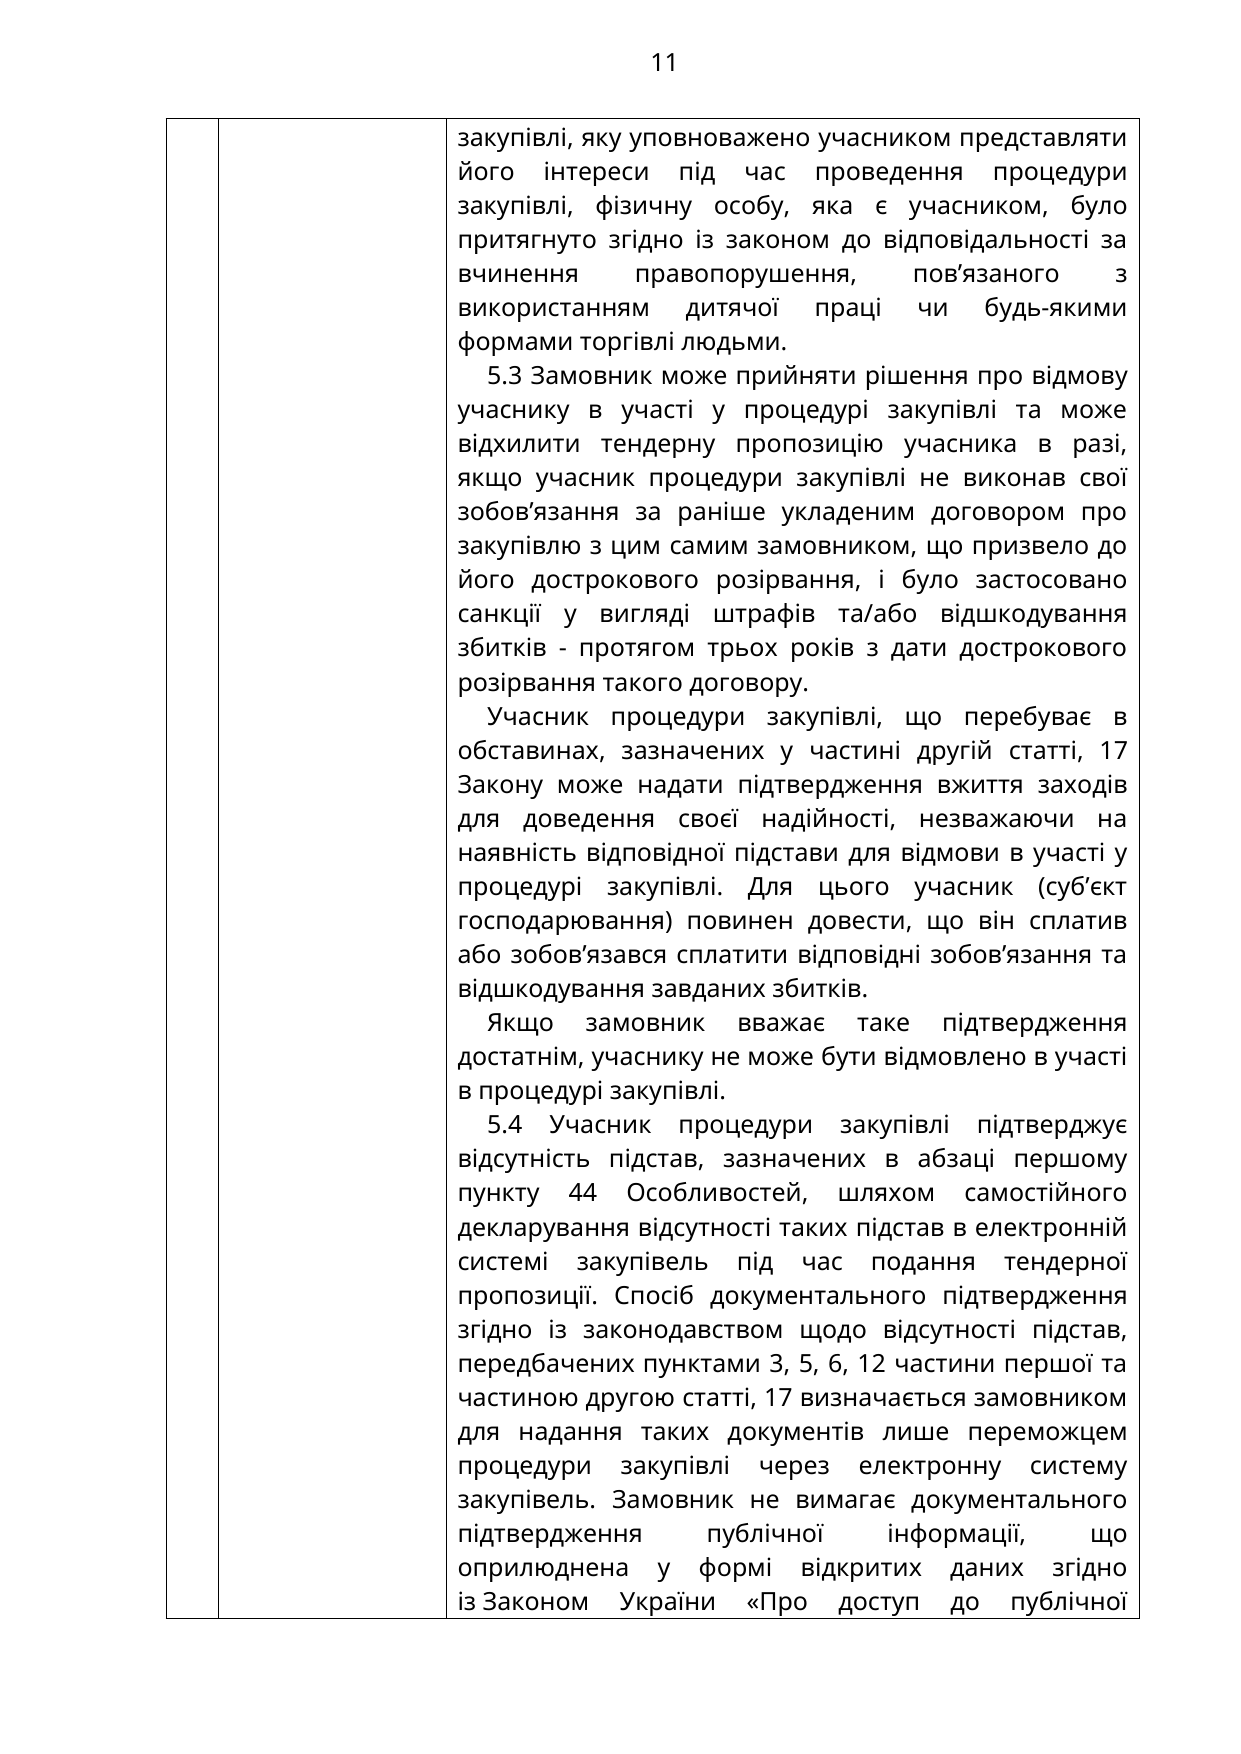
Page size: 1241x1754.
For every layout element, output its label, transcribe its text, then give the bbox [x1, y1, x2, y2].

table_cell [447, 119, 1139, 1618]
table_cell 5 [167, 119, 218, 1618]
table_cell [219, 119, 446, 1618]
